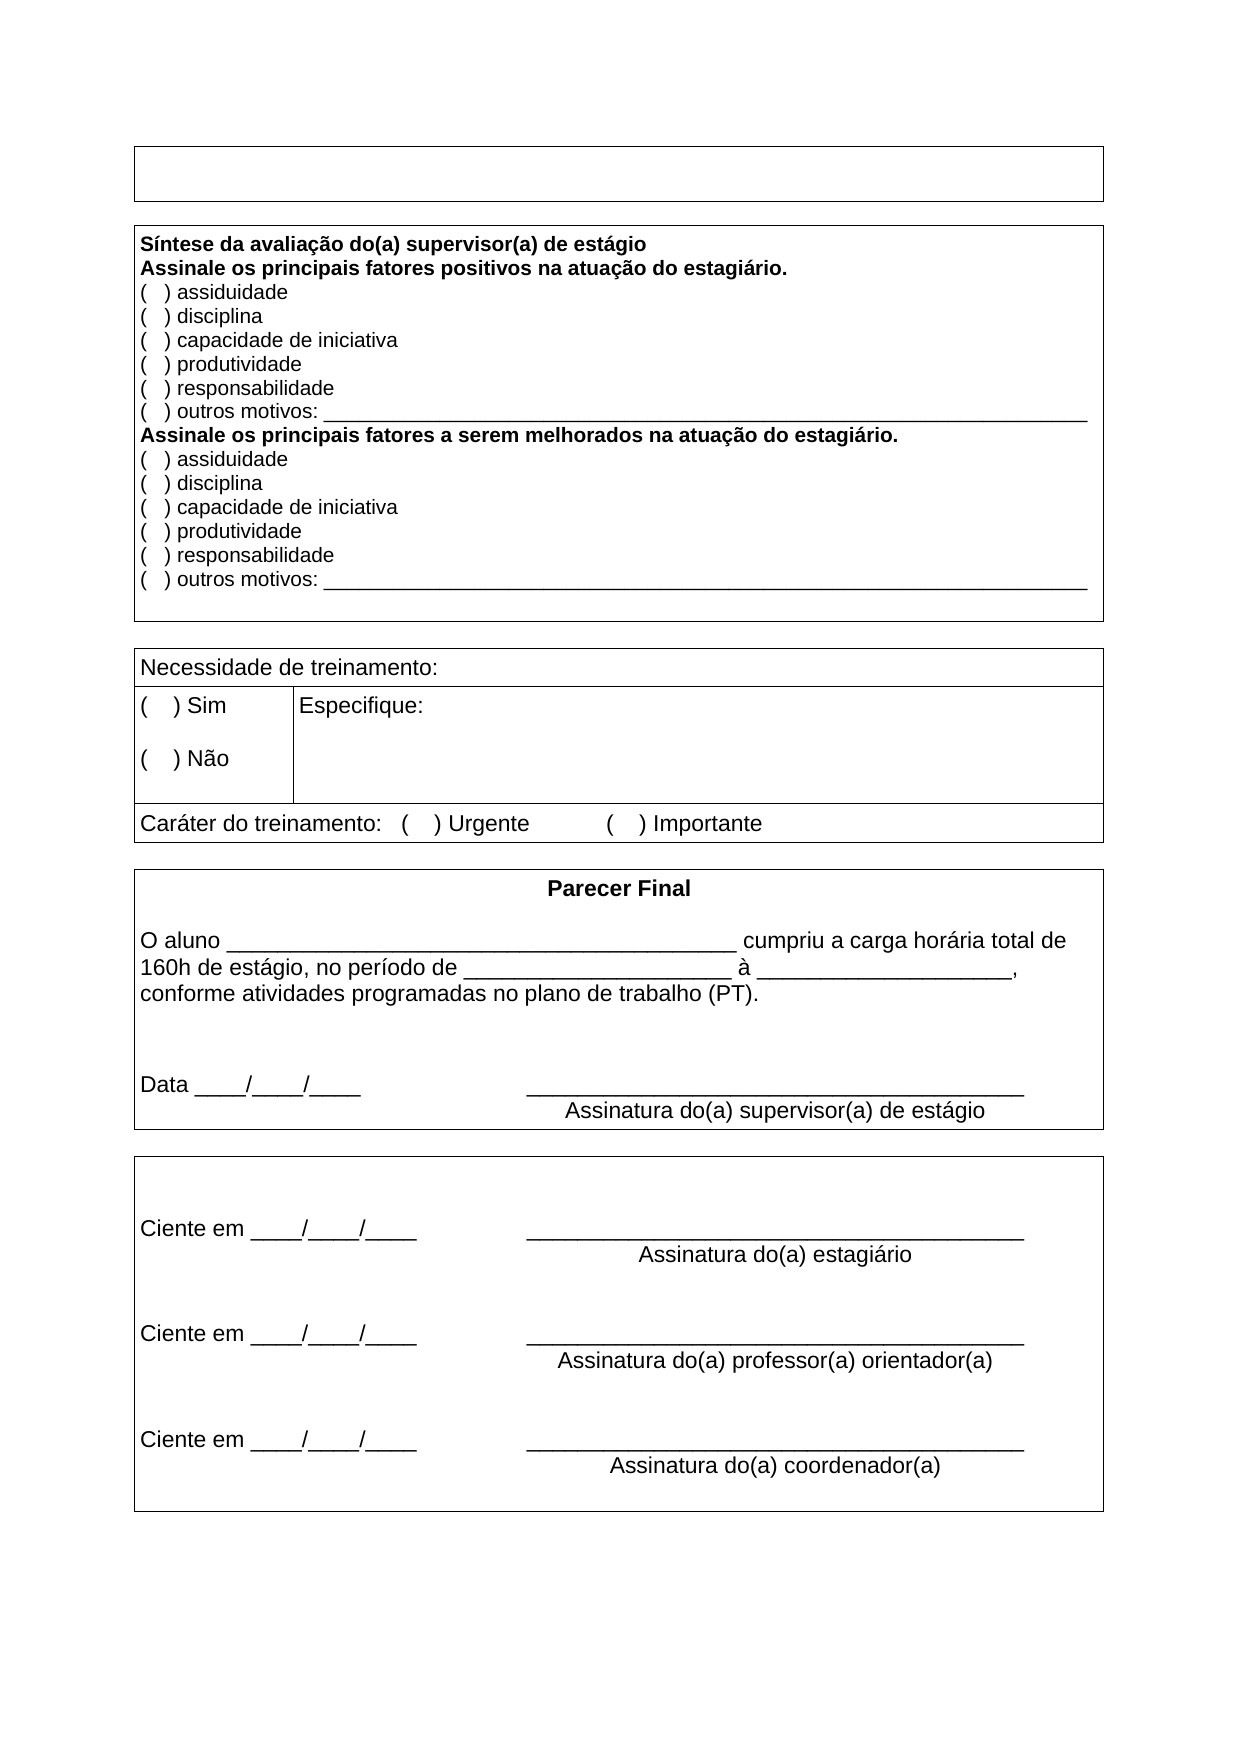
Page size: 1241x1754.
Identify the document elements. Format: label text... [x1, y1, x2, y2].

table_header Necessidade de treinamento: [135, 649, 1103, 686]
table_header _______________________________________ Assinatura do(a) estagiário _______________________________________ Assinatura do(a) professor(a) orientador(a) _______________________________________ Assinatura do(a) coordenador(a) [447, 1157, 1103, 1511]
table_cell _______________________________________ Assinatura do(a) supervisor(a) de estágio [447, 1012, 1103, 1129]
table_cell Especifique: [294, 687, 1103, 803]
table_header Ciente em ____/____/____ Ciente em ____/____/____ Ciente em ____/____/____ [135, 1157, 447, 1511]
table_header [135, 147, 1103, 201]
table_cell Caráter do treinamento: ( ) Urgente ( ) Importante [135, 804, 1103, 842]
table_cell ( ) Sim ( ) Não [135, 687, 293, 803]
table_header Parecer Final O aluno ________________________________________ cumpriu a carga horária total de 160h de estágio, no período de _____________________ à ____________________, conforme atividades programadas no plano de trabalho (PT). [135, 870, 1103, 1012]
table_header Síntese da avaliação do(a) supervisor(a) de estágio Assinale os principais fatores positivos na atuação do estagiário. ( ) assiduidade ( ) disciplina ( ) capacidade de iniciativa ( ) produtividade ( ) responsabilidade ( ) outros motivos: __________________________________________________________________ Assinale os principais fatores a serem melhorados na atuação do estagiário. ( ) assiduidade ( ) disciplina ( ) capacidade de iniciativa ( ) produtividade ( ) responsabilidade ( ) outros motivos: __________________________________________________________________ [135, 226, 1103, 621]
table_cell Data ____/____/____ [135, 1012, 447, 1129]
